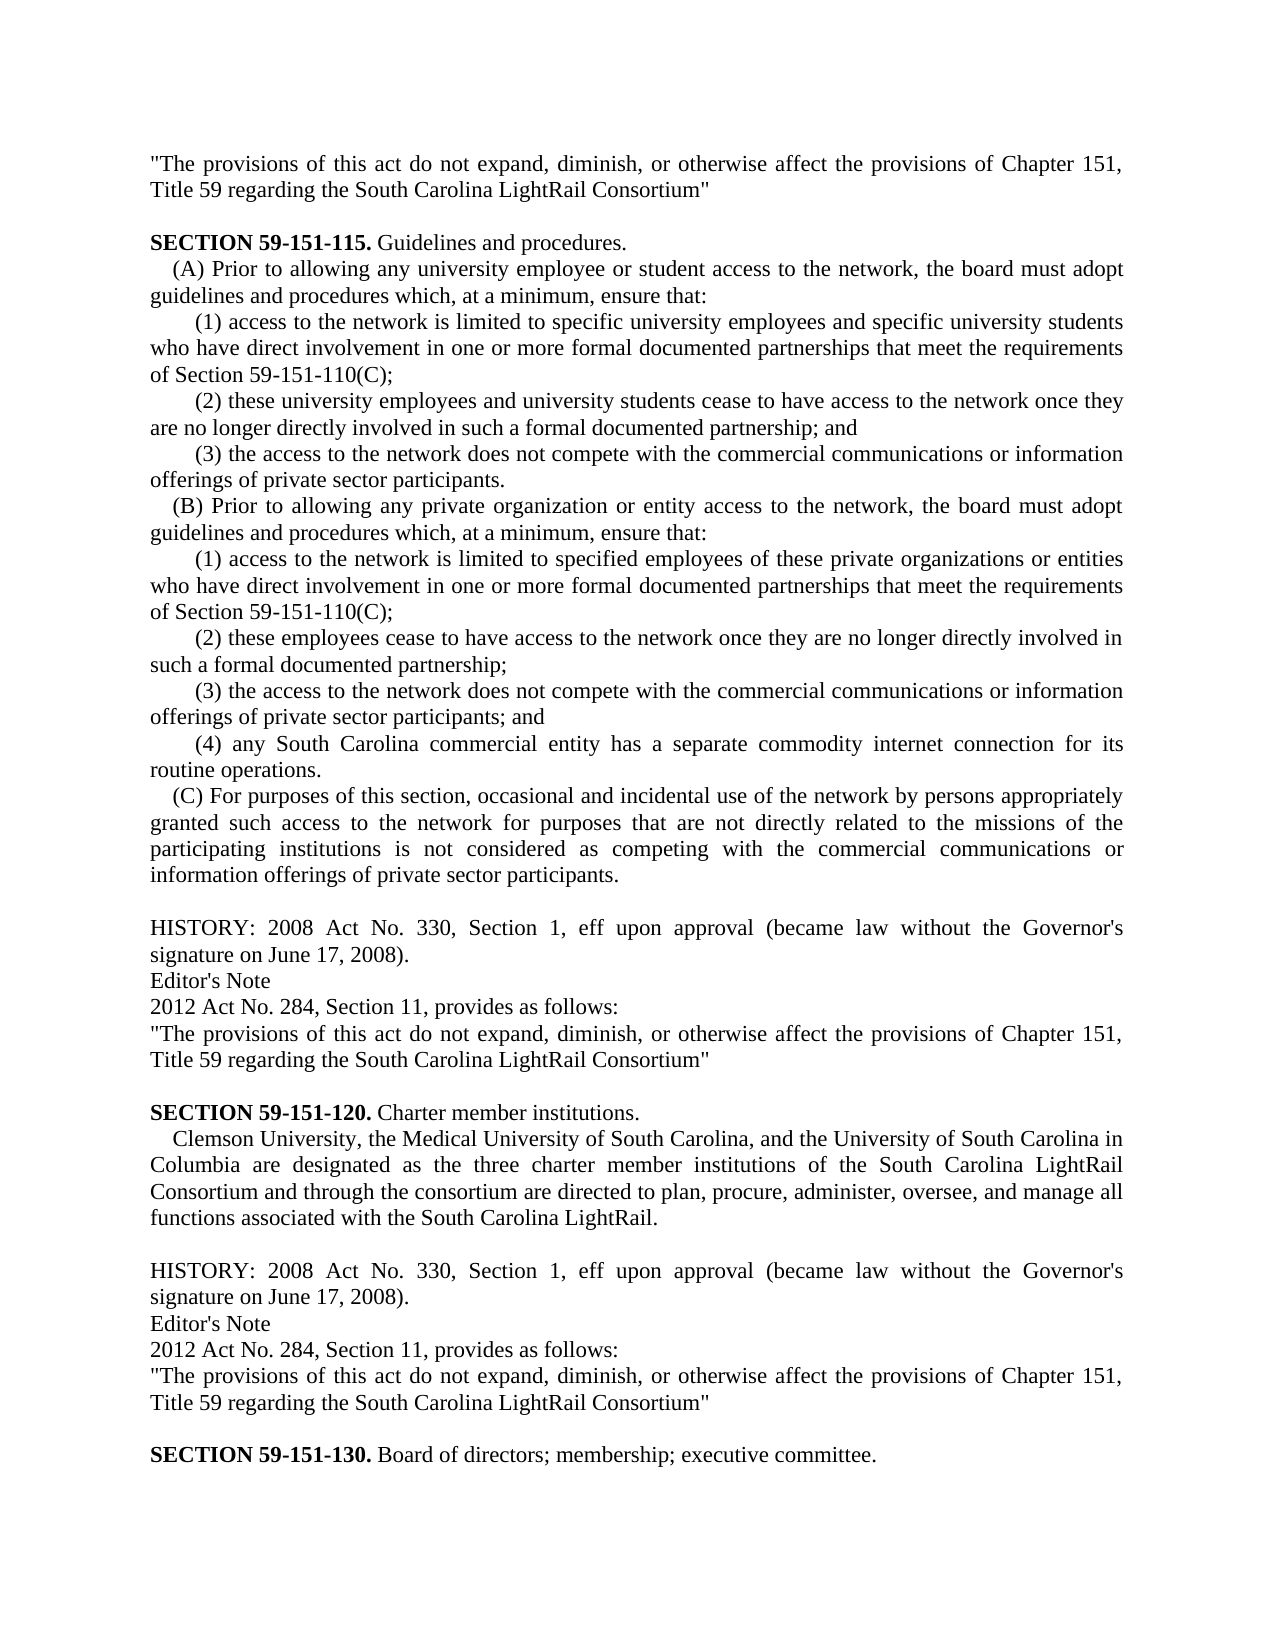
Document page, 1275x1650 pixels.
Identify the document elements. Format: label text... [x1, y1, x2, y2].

text (1) access to the network is limited to specific university employees and specific university students who have direct involvement in one or more formal documented partnerships that meet the requirements of Section 59-151-110(C); [150, 308, 1125, 387]
text Editor's Note [150, 1309, 1125, 1336]
text (4) any South Carolina commercial entity has a separate commodity internet connection for its routine operations. [150, 730, 1125, 782]
text (C) For purposes of this section, occasional and incidental use of the network by persons appropriately granted such access to the network for purposes that are not directly related to the missions of the participating institutions is not considered as competing with the commercial communications or information offerings of private sector participants. [150, 782, 1125, 888]
text (1) access to the network is limited to specified employees of these private organizations or entities who have direct involvement in one or more formal documented partnerships that meet the requirements of Section 59-151-110(C); [150, 545, 1125, 624]
text (3) the access to the network does not compete with the commercial communications or information offerings of private sector participants. [150, 440, 1125, 493]
text Clemson University, the Medical University of South Carolina, and the University of South Carolina in Columbia are designated as the three charter member institutions of the South Carolina LightRail Consortium and through the consortium are directed to plan, procure, administer, oversee, and manage all functions associated with the South Carolina LightRail. [150, 1125, 1125, 1231]
text "The provisions of this act do not expand, diminish, or otherwise affect the provisions of Chapter 151, Title 59 regarding the South Carolina LightRail Consortium" [150, 1362, 1125, 1415]
text Editor's Note [150, 967, 1125, 993]
text "The provisions of this act do not expand, diminish, or otherwise affect the provisions of Chapter 151, Title 59 regarding the South Carolina LightRail Consortium" [150, 150, 1125, 203]
text (B) Prior to allowing any private organization or entity access to the network, the board must adopt guidelines and procedures which, at a minimum, ensure that: [150, 493, 1125, 545]
text 2012 Act No. 284, Section 11, provides as follows: [150, 993, 1125, 1020]
text (3) the access to the network does not compete with the commercial communications or information offerings of private sector participants; and [150, 677, 1125, 730]
text SECTION 59-151-130. Board of directors; membership; executive committee. [150, 1441, 1125, 1468]
text (2) these employees cease to have access to the network once they are no longer directly involved in such a formal documented partnership; [150, 624, 1125, 677]
text "The provisions of this act do not expand, diminish, or otherwise affect the provisions of Chapter 151, Title 59 regarding the South Carolina LightRail Consortium" [150, 1020, 1125, 1072]
text (2) these university employees and university students cease to have access to the network once they are no longer directly involved in such a formal documented partnership; and [150, 387, 1125, 440]
text (A) Prior to allowing any university employee or student access to the network, the board must adopt guidelines and procedures which, at a minimum, ensure that: [150, 255, 1125, 308]
text HISTORY: 2008 Act No. 330, Section 1, eff upon approval (became law without the Governor's signature on June 17, 2008). [150, 1257, 1125, 1309]
text 2012 Act No. 284, Section 11, provides as follows: [150, 1336, 1125, 1362]
text HISTORY: 2008 Act No. 330, Section 1, eff upon approval (became law without the Governor's signature on June 17, 2008). [150, 914, 1125, 967]
text SECTION 59-151-120. Charter member institutions. [150, 1099, 1125, 1125]
text SECTION 59-151-115. Guidelines and procedures. [150, 229, 1125, 255]
